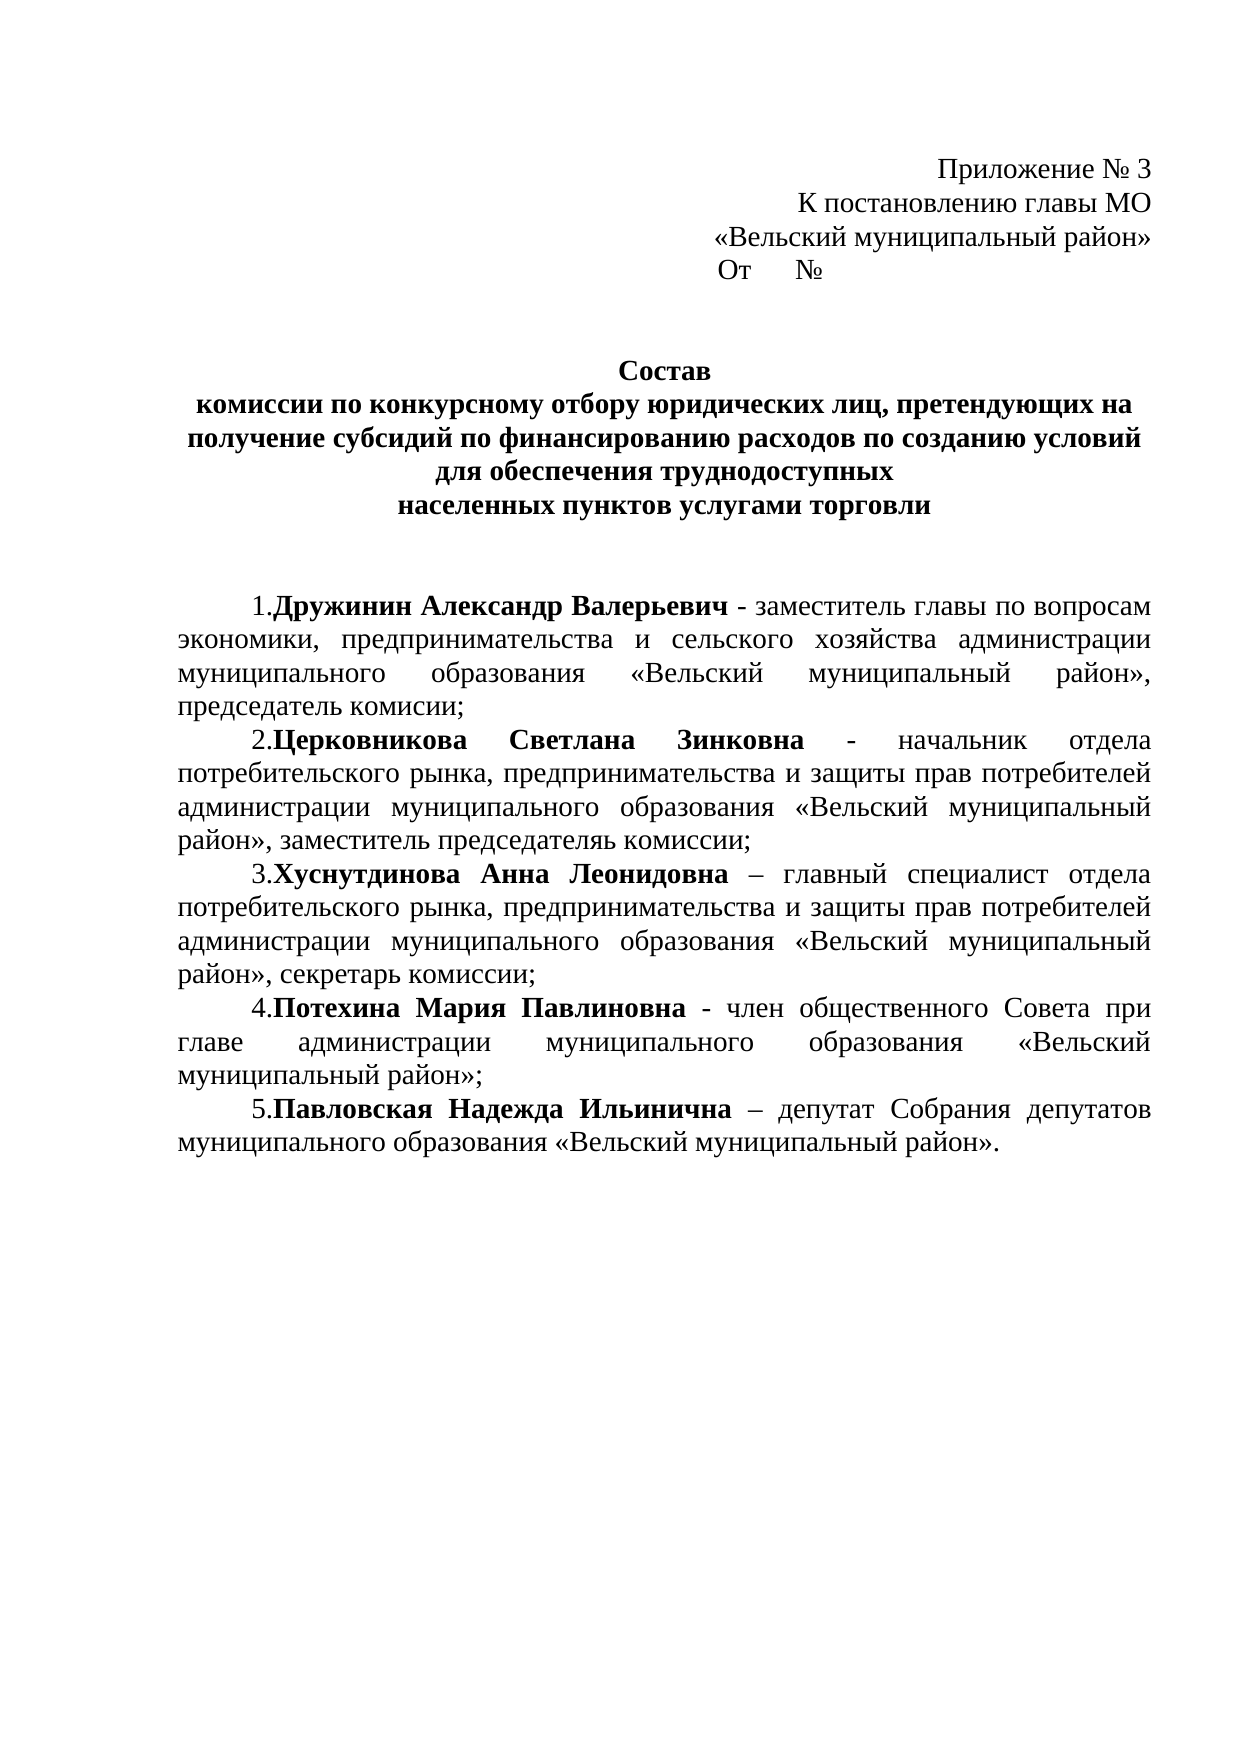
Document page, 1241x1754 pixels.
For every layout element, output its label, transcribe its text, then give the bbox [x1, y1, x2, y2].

text 3.Хуснутдинова Анна Леонидовна – главный специалист отдела потребительского рынка, предпринимательства и защиты прав потребителей администрации муниципального образования «Вельский муниципальный район», секретарь комиссии; [177, 856, 1152, 990]
text 1.Дружинин Александр Валерьевич - заместитель главы по вопросам экономики, предпринимательства и сельского хозяйства администрации муниципального образования «Вельский муниципальный район», председатель комисии; [177, 588, 1152, 722]
text комиссии по конкурсному отбору юридических лиц, претендующих на получение субсидий по финансированию расходов по созданию условий для обеспечения труднодоступных [177, 386, 1152, 487]
text 4.Потехина Мария Павлиновна - член общественного Совета при главе администрации муниципального образования «Вельский муниципальный район»; [177, 990, 1152, 1091]
text Состав [177, 353, 1152, 386]
text К постановлению главы МО [177, 185, 1152, 219]
text От № [177, 252, 1152, 286]
text Приложение № 3 [177, 152, 1152, 185]
text «Вельский муниципальный район» [177, 219, 1152, 252]
text 2.Церковникова Светлана Зинковна - начальник отдела потребительского рынка, предпринимательства и защиты прав потребителей администрации муниципального образования «Вельский муниципальный район», заместитель председателяь комиссии; [177, 722, 1152, 856]
text 5.Павловская Надежда Ильинична – депутат Собрания депутатов муниципального образования «Вельский муниципальный район». [177, 1091, 1152, 1158]
text населенных пунктов услугами торговли [177, 487, 1152, 521]
